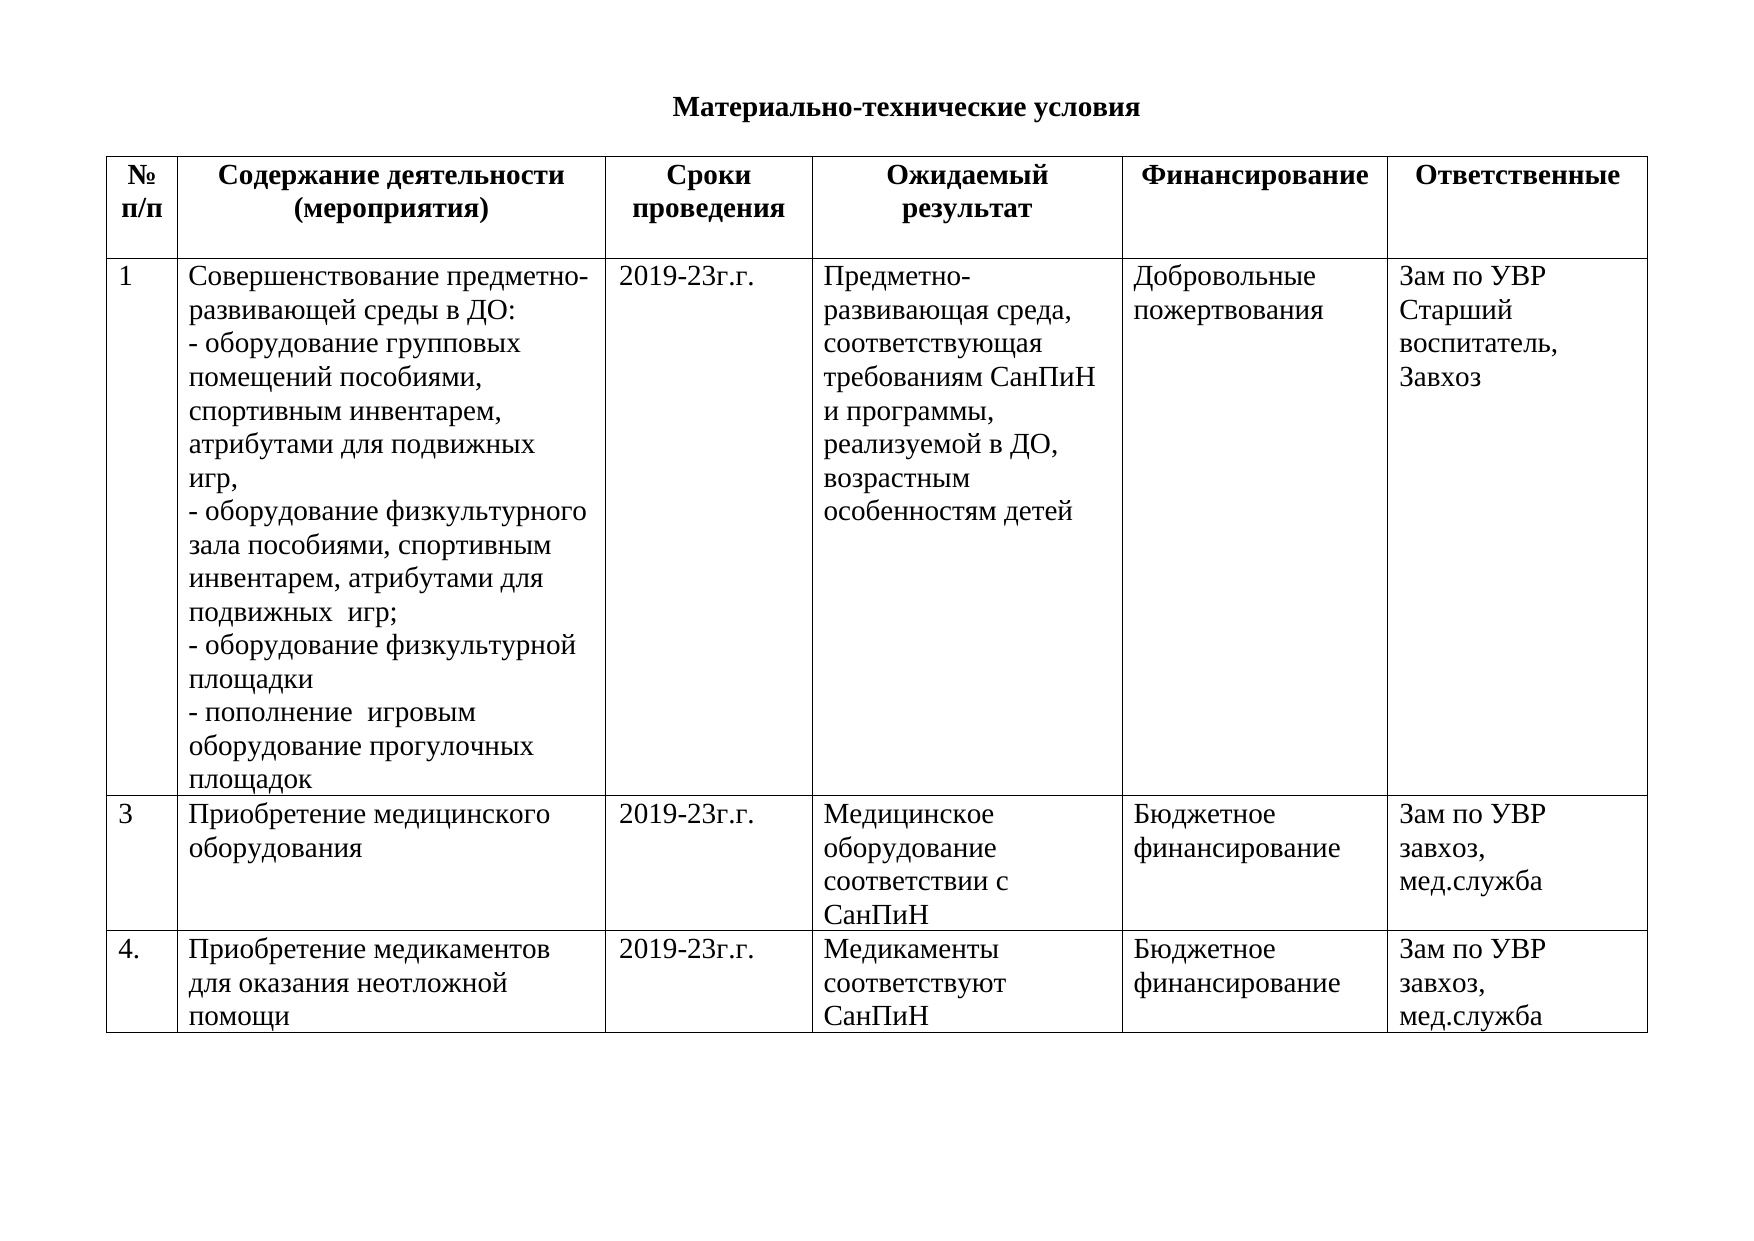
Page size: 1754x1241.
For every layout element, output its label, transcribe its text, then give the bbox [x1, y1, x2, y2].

table_cell Приобретение медицинского оборудования [178, 796, 605, 930]
table_header Ожидаемый результат [813, 157, 1122, 257]
table_cell 1 [107, 259, 177, 795]
table_cell 3 [107, 796, 177, 930]
table_cell Медикаменты соответствуют СанПиН [813, 931, 1122, 1032]
table_cell Предметно-развивающая среда, соответствующая требованиям СанПиН и программы, реализуемой в ДО, возрастным особенностям детей [813, 259, 1122, 795]
table_cell 2019-23г.г. [606, 259, 812, 795]
table_cell Медицинское оборудование соответствии с СанПиН [813, 796, 1122, 930]
table_header Содержание деятельности (мероприятия) [178, 157, 605, 257]
table_cell 2019-23г.г. [606, 796, 812, 930]
table_cell Добровольные пожертвования [1123, 259, 1387, 795]
table_cell 2019-23г.г. [606, 931, 812, 1032]
table_header Ответственные [1388, 157, 1647, 257]
table_header Финансирование [1123, 157, 1387, 257]
table_cell Зам по УВР завхоз, мед.служба [1388, 931, 1647, 1032]
table_header № п/п [107, 157, 177, 257]
table_header Сроки проведения [606, 157, 812, 257]
table_cell Зам по УВР Старший воспитатель, Завхоз [1388, 259, 1647, 795]
table_cell Совершенствование предметно-развивающей среды в ДО: - оборудование групповых помещений пособиями, спортивным инвентарем, атрибутами для подвижных игр, - оборудование физкультурного зала пособиями, спортивным инвентарем, атрибутами для подвижных игр; - оборудование физкультурной площадки - пополнение игровым оборудование прогулочных площадок [178, 259, 605, 795]
table_cell Приобретение медикаментов для оказания неотложной помощи [178, 931, 605, 1032]
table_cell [1123, 931, 1387, 1032]
table_cell Бюджетное финансирование [1123, 796, 1387, 930]
text Материально-технические условия [118, 89, 1636, 122]
table_cell Зам по УВР завхоз, мед.служба [1388, 796, 1647, 930]
table_cell 4. [107, 931, 177, 1032]
